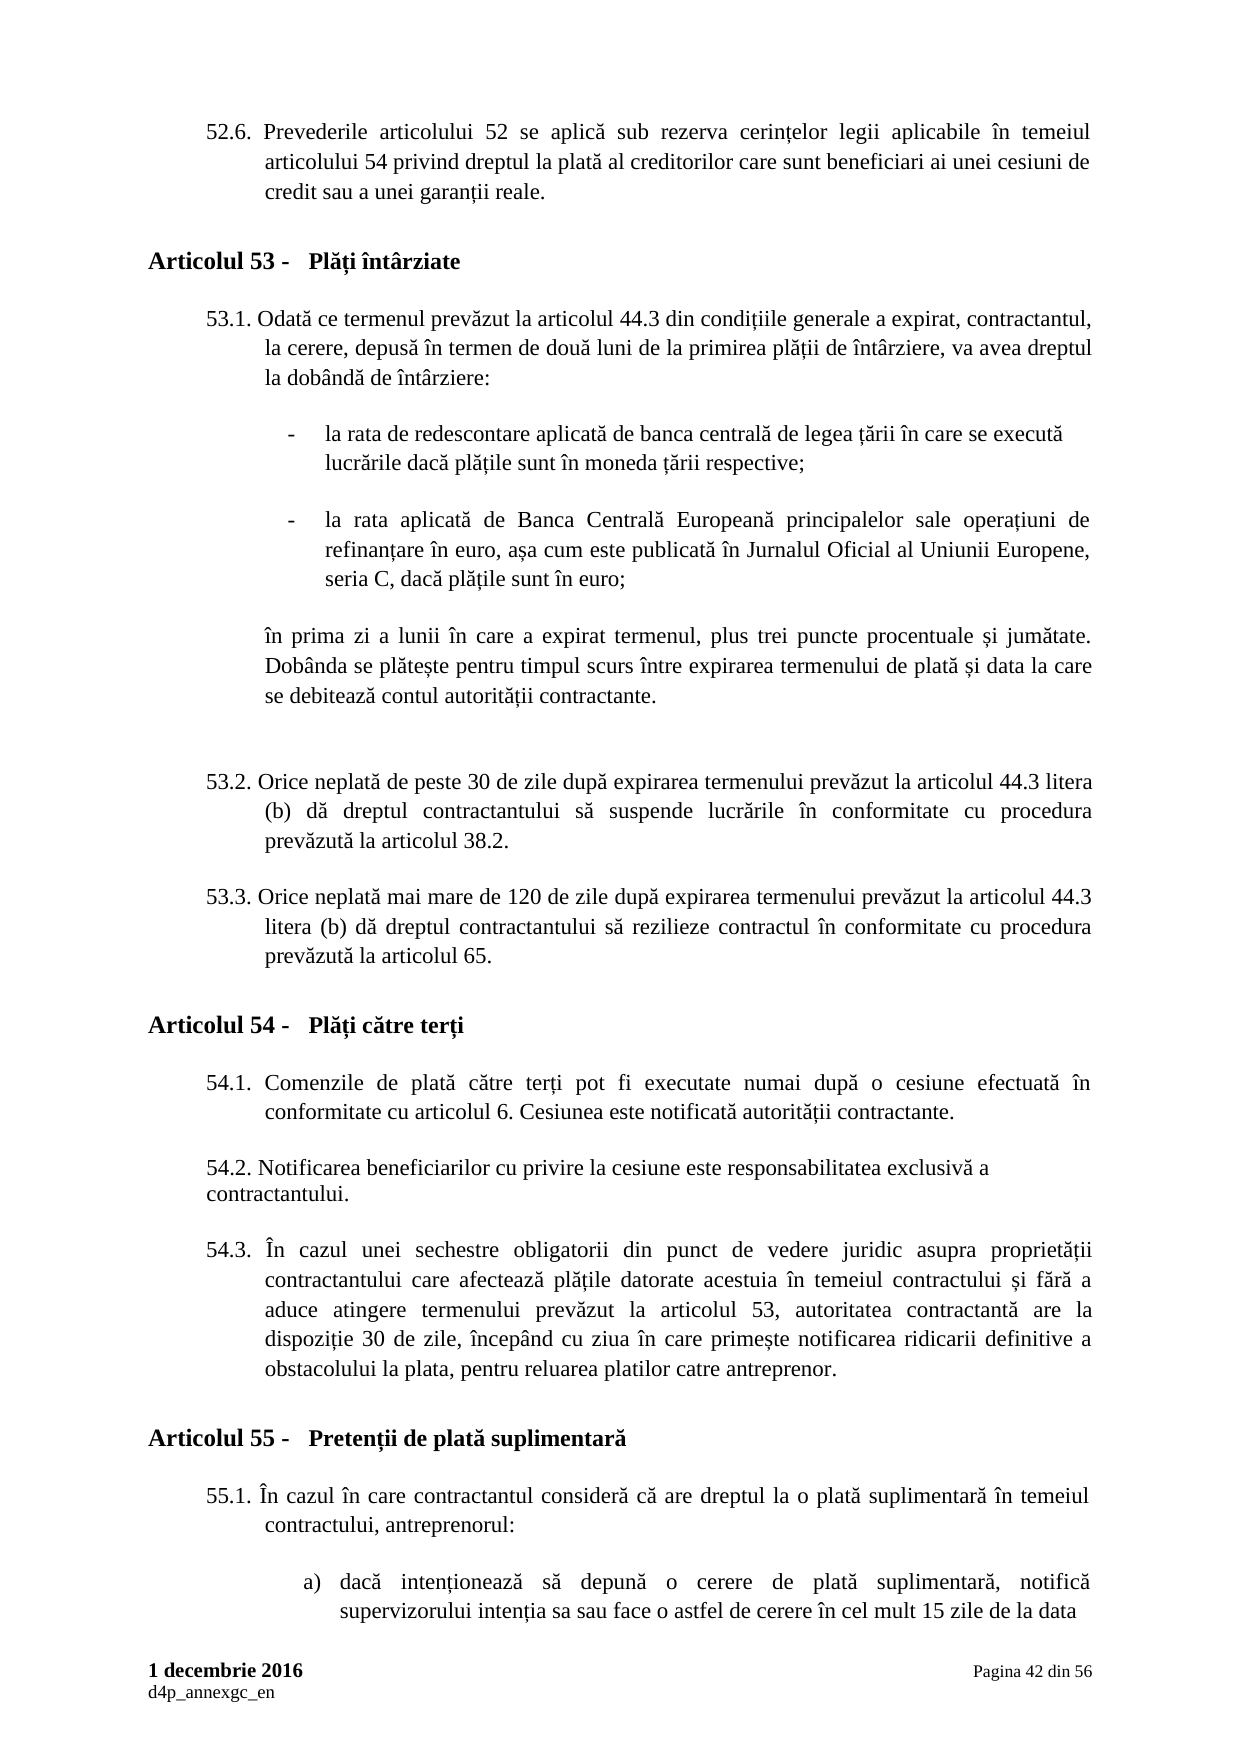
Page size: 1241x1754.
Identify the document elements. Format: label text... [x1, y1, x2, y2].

text Articolul 54 - Plăți către terți [148, 1010, 1094, 1039]
text 52.6. Prevederile articolului 52 se aplică sub rezerva cerințelor legii aplicabile în temeiul articolului 54 privind dreptul la plată al creditorilor care sunt beneficiari ai unei cesiuni de credit sau a unei garanții reale. [206, 118, 1092, 204]
text 1 decembrie 2016 Pagina 42 din 56 [148, 1658, 1094, 1682]
list la rata aplicată de Banca Centrală Europeană principalelor sale operațiuni de refinanțare în euro, așa cum este publicată în Jurnalul Oficial al Uniunii Europene, seria C, dacă plățile sunt în euro; [287, 506, 1092, 592]
text 55.1. În cazul în care contractantul consideră că are dreptul la o plată suplimentară în temeiul contractului, antreprenorul: [206, 1482, 1092, 1538]
text d4p_annexgc_en [148, 1682, 1094, 1703]
list dacă intenționează să depună o cerere de plată suplimentară, notifică supervizorului intenția sa sau face o astfel de cerere în cel mult 15 zile de la data [303, 1568, 1092, 1623]
text Articolul 55 - Pretenții de plată suplimentară [148, 1423, 1094, 1452]
list la rata de redescontare aplicată de banca centrală de legea țării în care se execută lucrările dacă plățile sunt în moneda țării respective; [287, 421, 1094, 476]
text în prima zi a lunii în care a expirat termenul, plus trei puncte procentuale și jumătate. Dobânda se plătește pentru timpul scurs între expirarea termenului de plată și data la care se debitează contul autorității contractante. [264, 622, 1094, 708]
text 54.2. Notificarea beneficiarilor cu privire la cesiune este responsabilitatea exclusivă a contractantului. [206, 1153, 1094, 1206]
text 53.2. Orice neplată de peste 30 de zile după expirarea termenului prevăzut la articolul 44.3 litera (b) dă dreptul contractantului să suspende lucrările în conformitate cu procedura prevăzută la articolul 38.2. [206, 768, 1094, 853]
text 53.1. Odată ce termenul prevăzut la articolul 44.3 din condițiile generale a expirat, contractantul, la cerere, depusă în termen de două luni de la primirea plății de întârziere, va avea dreptul la dobândă de întârziere: [206, 305, 1094, 390]
text 54.3. În cazul unei sechestre obligatorii din punct de vedere juridic asupra proprietății contractantului care afectează plățile datorate acestuia în temeiul contractului și fără a aduce atingere termenului prevăzut la articolul 53, autoritatea contractantă are la dispoziție 30 de zile, începând cu ziua în care primește notificarea ridicarii definitive a obstacolului la plata, pentru reluarea platilor catre antreprenor. [206, 1236, 1094, 1381]
text 53.3. Orice neplată mai mare de 120 de zile după expirarea termenului prevăzut la articolul 44.3 litera (b) dă dreptul contractantului să rezilieze contractul în conformitate cu procedura prevăzută la articolul 65. [206, 883, 1094, 968]
text 54.1. Comenzile de plată către terți pot fi executate numai după o cesiune efectuată în conformitate cu articolul 6. Cesiunea este notificată autorității contractante. [206, 1069, 1092, 1124]
text Articolul 53 - Plăți întârziate [148, 246, 1094, 275]
